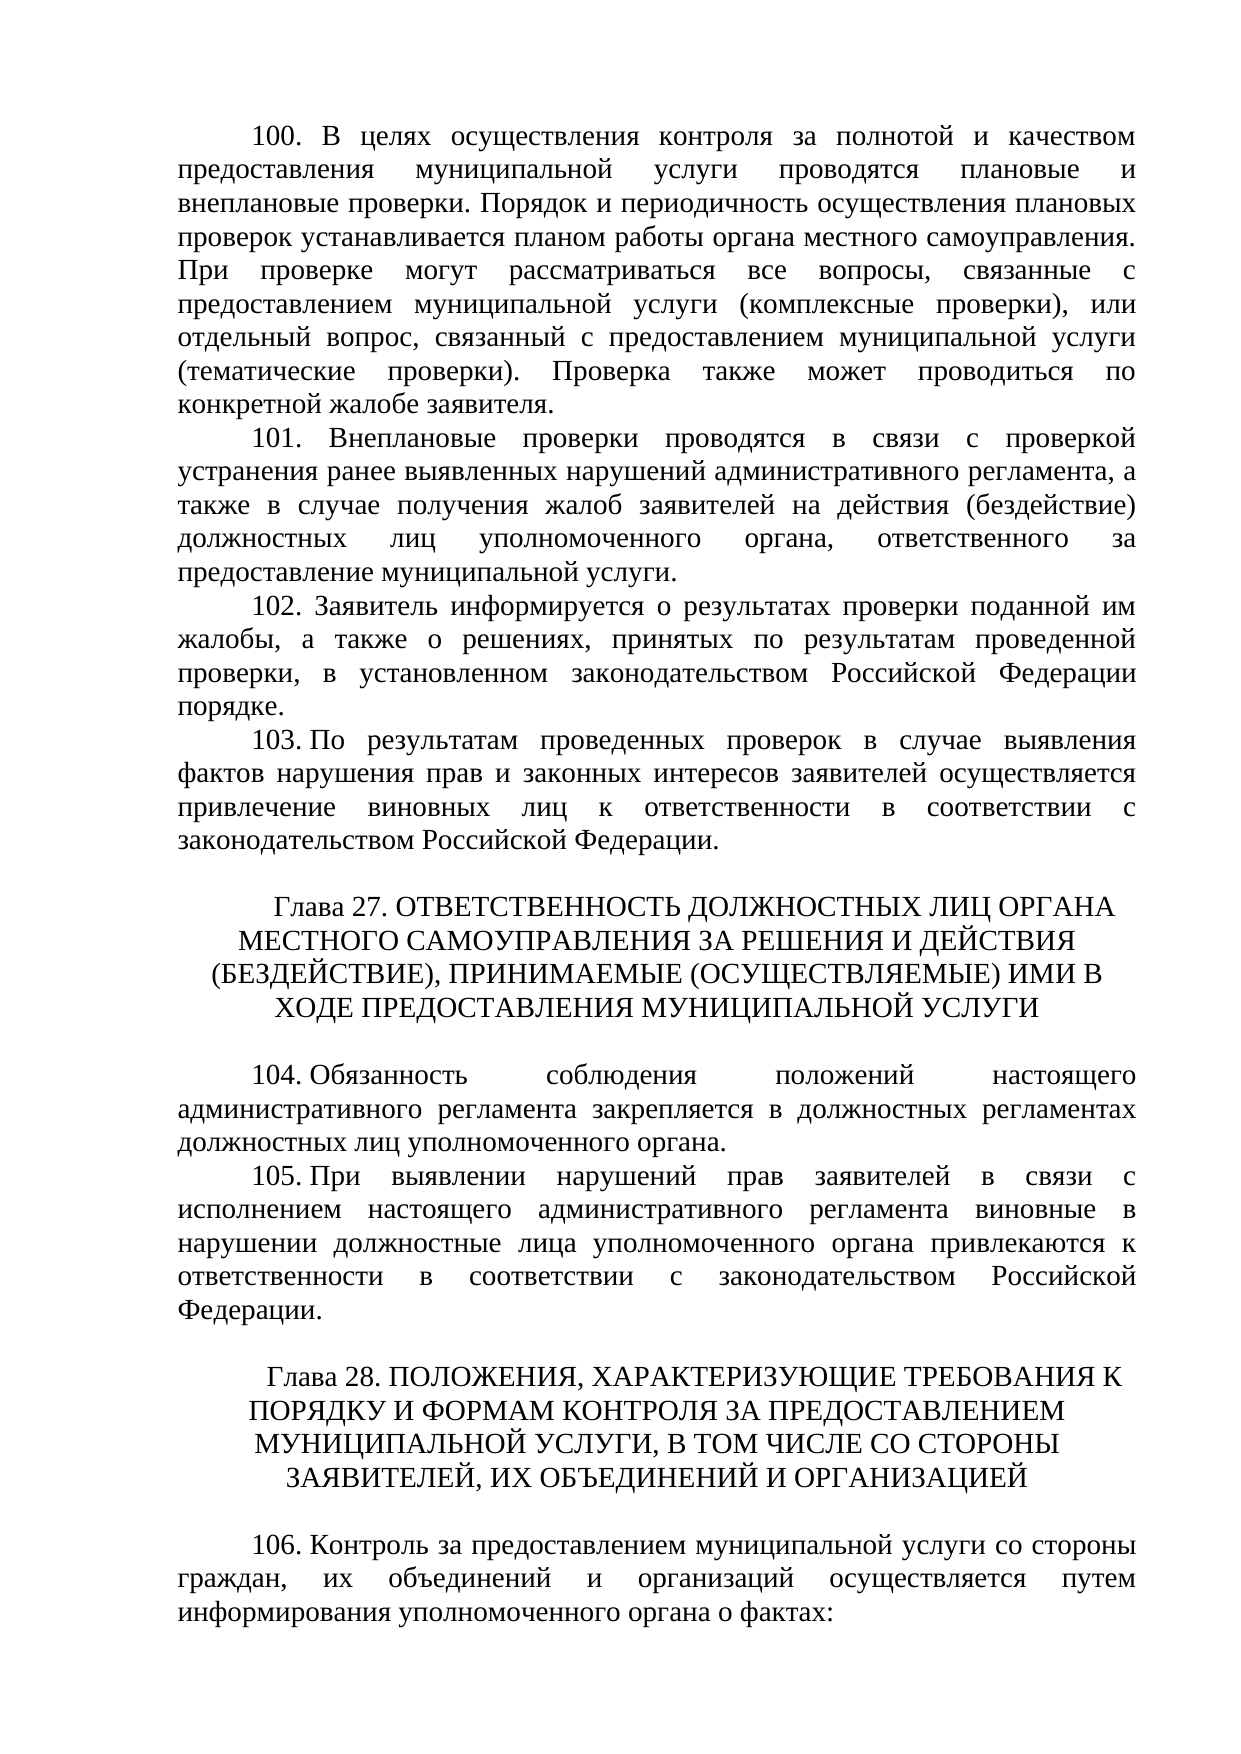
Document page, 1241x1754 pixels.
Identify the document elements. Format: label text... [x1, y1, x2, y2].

text 101. Внеплановые проверки проводятся в связи с проверкой устранения ранее выявленных нарушений административного регламента, а также в случае получения жалоб заявителей на действия (бездействие) должностных лиц уполномоченного органа, ответственного за предоставление муниципальной услуги. [177, 420, 1137, 588]
text 105. При выявлении нарушений прав заявителей в связи с исполнением настоящего административного регламента виновные в нарушении должностные лица уполномоченного органа привлекаются к ответственности в соответствии с законодательством Российской Федерации. [177, 1158, 1137, 1326]
text 100. В целях осуществления контроля за полнотой и качеством предоставления муниципальной услуги проводятся плановые и внеплановые проверки. Порядок и периодичность осуществления плановых проверок устанавливается планом работы органа местного самоуправления. При проверке могут рассматриваться все вопросы, связанные с предоставлением муниципальной услуги (комплексные проверки), или отдельный вопрос, связанный с предоставлением муниципальной услуги (тематические проверки). Проверка также может проводиться по конкретной жалобе заявителя. [177, 118, 1137, 420]
text Глава 28. ПОЛОЖЕНИЯ, ХАРАКТЕРИЗУЮЩИЕ ТРЕБОВАНИЯ К ПОРЯДКУ И ФОРМАМ КОНТРОЛЯ ЗА ПРЕДОСТАВЛЕНИЕМ МУНИЦИПАЛЬНОЙ УСЛУГИ, В ТОМ ЧИСЛЕ СО СТОРОНЫ ЗАЯВИТЕЛЕЙ, ИХ ОБЪЕДИНЕНИЙ И ОРГАНИЗАЦИЕЙ [177, 1359, 1137, 1493]
text 104. Обязанность соблюдения положений настоящего административного регламента закрепляется в должностных регламентах должностных лиц уполномоченного органа. [177, 1057, 1137, 1158]
text Глава 27. ОТВЕТСТВЕННОСТЬ ДОЛЖНОСТНЫХ ЛИЦ ОРГАНА МЕСТНОГО САМОУПРАВЛЕНИЯ ЗА РЕШЕНИЯ И ДЕЙСТВИЯ (БЕЗДЕЙСТВИЕ), ПРИНИМАЕМЫЕ (ОСУЩЕСТВЛЯЕМЫЕ) ИМИ В ХОДЕ ПРЕДОСТАВЛЕНИЯ МУНИЦИПАЛЬНОЙ УСЛУГИ [177, 889, 1137, 1024]
text 103. По результатам проведенных проверок в случае выявления фактов нарушения прав и законных интересов заявителей осуществляется привлечение виновных лиц к ответственности в соответствии с законодательством Российской Федерации. [177, 722, 1137, 856]
text 102. Заявитель информируется о результатах проверки поданной им жалобы, а также о решениях, принятых по результатам проведенной проверки, в установленном законодательством Российской Федерации порядке. [177, 588, 1137, 722]
text 106. Контроль за предоставлением муниципальной услуги со стороны граждан, их объединений и организаций осуществляется путем информирования уполномоченного органа о фактах: [177, 1527, 1137, 1627]
